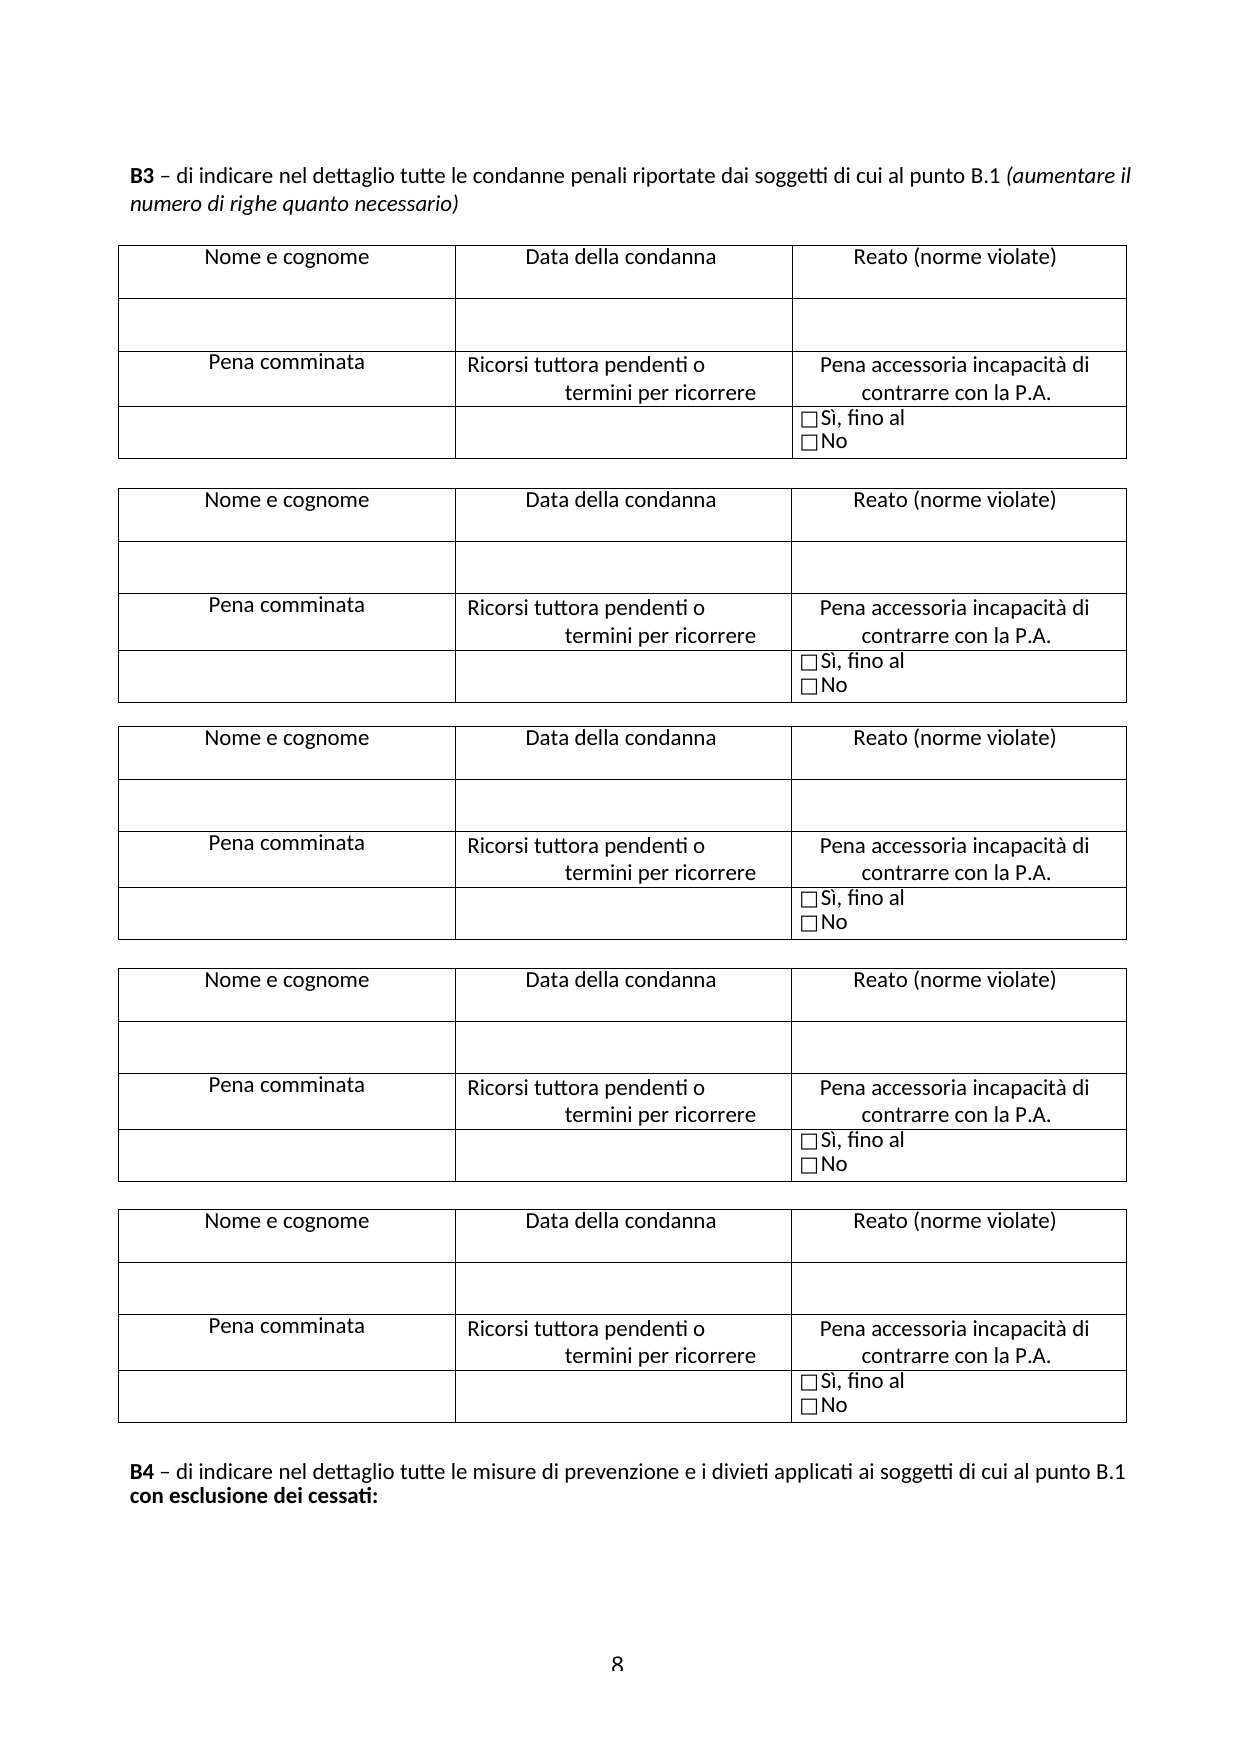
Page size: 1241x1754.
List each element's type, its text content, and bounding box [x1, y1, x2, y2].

table_cell Sì, fino al No [792, 888, 1126, 939]
table_cell [456, 1371, 791, 1422]
table_cell [456, 407, 792, 458]
table_header Data della condanna [456, 727, 791, 779]
table_cell Pena comminata [119, 1315, 455, 1369]
table_cell Ricorsi tuttora pendenti o termini per ricorrere [456, 1315, 791, 1369]
table_cell [793, 299, 1126, 351]
table_header Nome e cognome [119, 246, 455, 298]
table_cell [456, 1263, 791, 1314]
table_cell [792, 1263, 1126, 1314]
table_cell [456, 651, 791, 702]
table_cell Pena comminata [119, 594, 455, 649]
table_cell Pena accessoria incapacità di contrarre con la P.A. [792, 594, 1126, 649]
table_cell [119, 651, 455, 702]
table_header Nome e cognome [119, 489, 455, 541]
table_cell [792, 1022, 1126, 1073]
table_cell [119, 1263, 455, 1314]
table_cell Sì, fino al No [792, 651, 1126, 702]
table_header Data della condanna [456, 489, 791, 541]
table_cell Pena comminata [119, 832, 455, 886]
table_cell [456, 299, 792, 351]
table_cell Ricorsi tuttora pendenti o termini per ricorrere [456, 1074, 791, 1128]
table_cell [456, 888, 791, 939]
table_cell [792, 542, 1126, 593]
table_cell [119, 780, 455, 831]
table_header Reato (norme violate) [792, 1210, 1126, 1262]
table_cell [119, 542, 455, 593]
table_cell [119, 1130, 455, 1181]
table_header Reato (norme violate) [792, 969, 1126, 1021]
table_cell [456, 542, 791, 593]
table_cell [456, 1130, 791, 1181]
table_cell Pena accessoria incapacità di contrarre con la P.A. [792, 1074, 1126, 1128]
table_cell Ricorsi tuttora pendenti o termini per ricorrere [456, 352, 792, 406]
table_cell Sì, fino al No [792, 1371, 1126, 1422]
text con esclusione dei cessati: [129, 1484, 1165, 1508]
table_cell Ricorsi tuttora pendenti o termini per ricorrere [456, 832, 791, 886]
text B3 – di indicare nel dettaglio tutte le condanne penali riportate dai soggetti di cui al punto B.1 (aumentare il numero di righe quanto necessario) [130, 161, 1165, 217]
table_cell [119, 888, 455, 939]
table_header Nome e cognome [119, 1210, 455, 1262]
table_cell Pena accessoria incapacità di contrarre con la P.A. [792, 1315, 1126, 1369]
text B4 – di indicare nel dettaglio tutte le misure di prevenzione e i divieti applicati ai soggetti di cui al punto B.1 [129, 1461, 1165, 1484]
table_cell Pena comminata [119, 1074, 455, 1128]
table_header Nome e cognome [119, 969, 455, 1021]
table_cell [456, 780, 791, 831]
table_cell [119, 299, 455, 351]
table_header Data della condanna [456, 246, 792, 298]
table_header Nome e cognome [119, 727, 455, 779]
table_cell Sì, fino al No [792, 1130, 1126, 1181]
table_cell [119, 407, 455, 458]
table_cell Pena comminata [119, 352, 455, 406]
table_cell Ricorsi tuttora pendenti o termini per ricorrere [456, 594, 791, 649]
table_header Reato (norme violate) [792, 727, 1126, 779]
table_header Reato (norme violate) [793, 246, 1126, 298]
table_cell Pena accessoria incapacità di contrarre con la P.A. [792, 832, 1126, 886]
table_header Data della condanna [456, 1210, 791, 1262]
table_cell Sì, fino al No [793, 407, 1126, 458]
table_cell [456, 1022, 791, 1073]
table_cell Pena accessoria incapacità di contrarre con la P.A. [793, 352, 1126, 406]
table_cell [119, 1371, 455, 1422]
table_cell [792, 780, 1126, 831]
table_header Data della condanna [456, 969, 791, 1021]
table_cell [119, 1022, 455, 1073]
table_header Reato (norme violate) [792, 489, 1126, 541]
